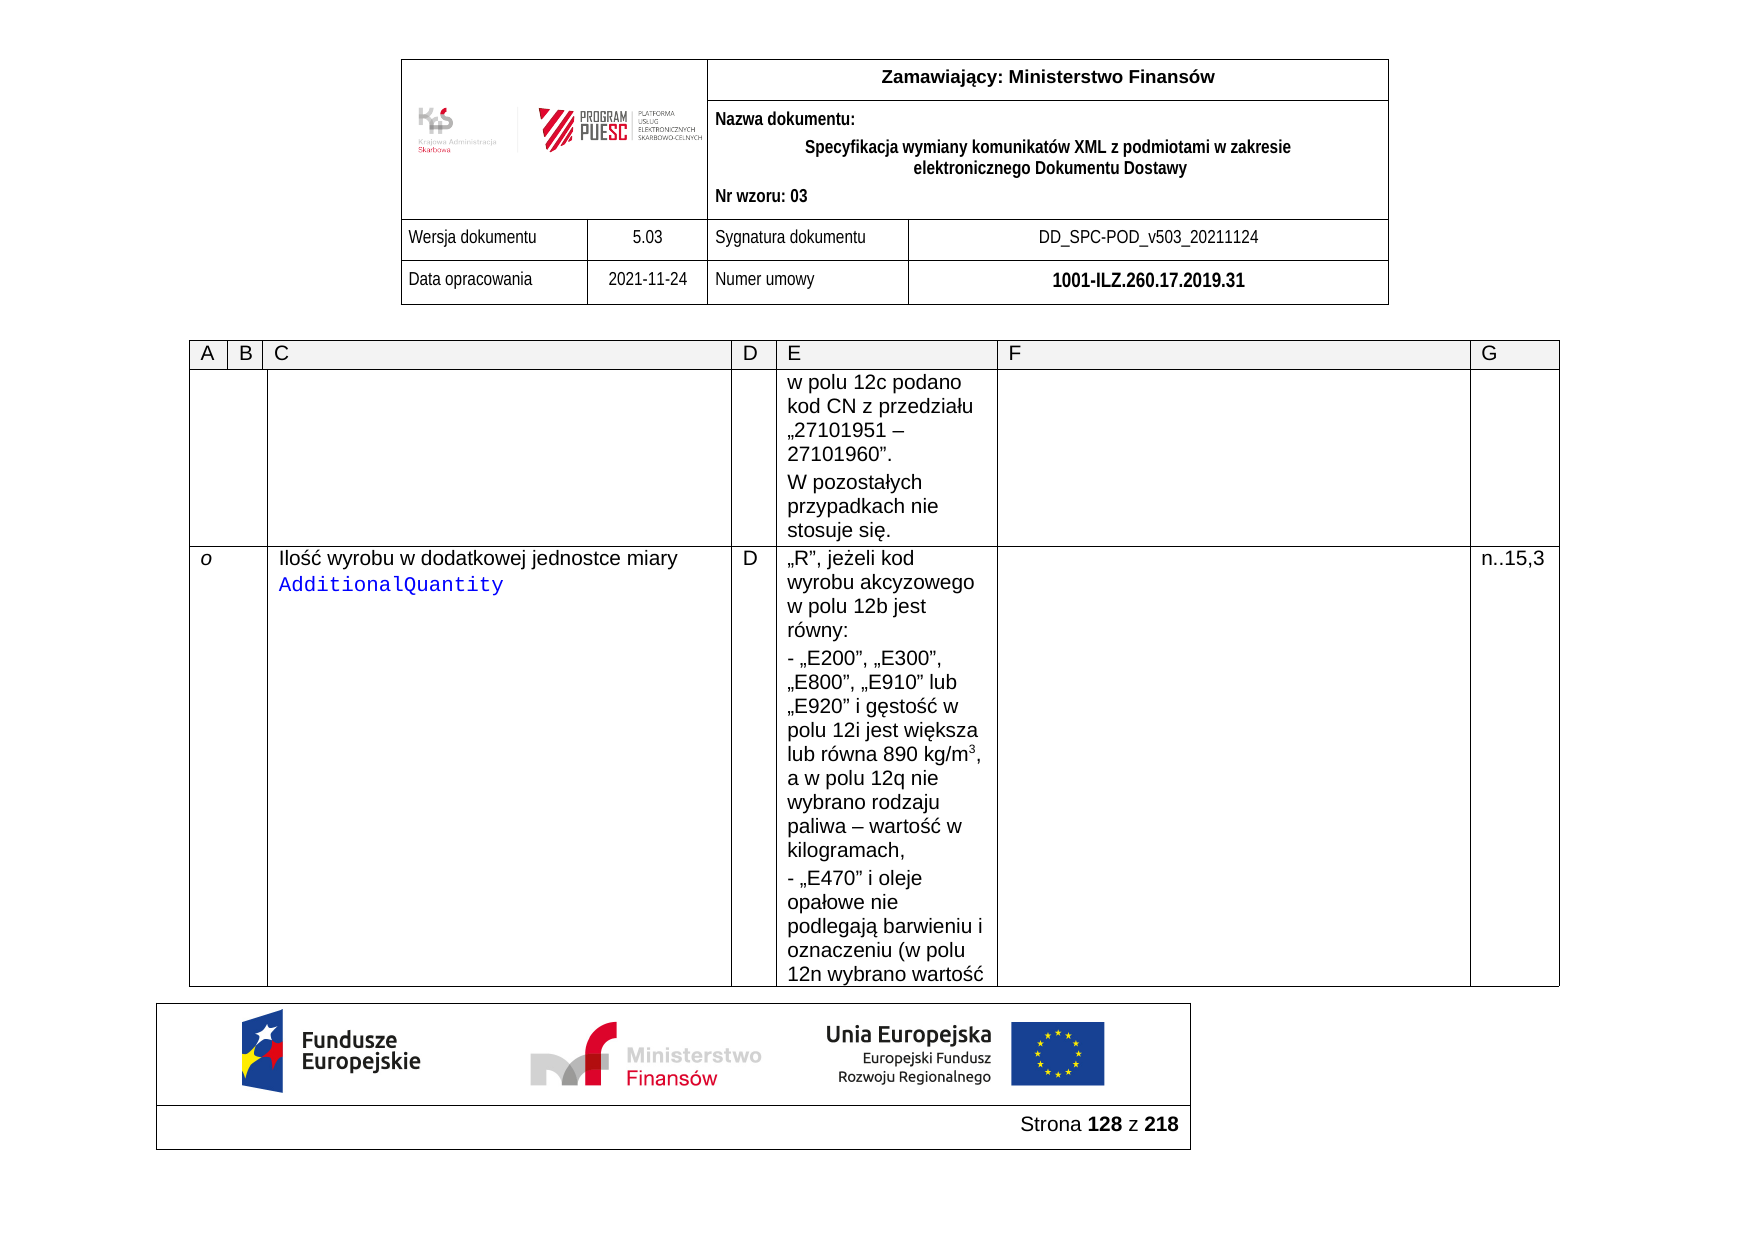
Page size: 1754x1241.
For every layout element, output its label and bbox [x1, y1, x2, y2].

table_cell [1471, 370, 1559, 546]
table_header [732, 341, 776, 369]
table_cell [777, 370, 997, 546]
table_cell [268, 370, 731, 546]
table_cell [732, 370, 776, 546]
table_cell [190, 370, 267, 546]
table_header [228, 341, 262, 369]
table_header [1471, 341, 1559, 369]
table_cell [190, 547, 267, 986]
picture [408, 97, 702, 163]
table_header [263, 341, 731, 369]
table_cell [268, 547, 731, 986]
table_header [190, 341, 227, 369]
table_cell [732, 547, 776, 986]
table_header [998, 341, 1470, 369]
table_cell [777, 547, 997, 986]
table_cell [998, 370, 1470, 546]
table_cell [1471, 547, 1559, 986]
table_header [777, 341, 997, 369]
picture [242, 1009, 1105, 1093]
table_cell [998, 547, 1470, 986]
